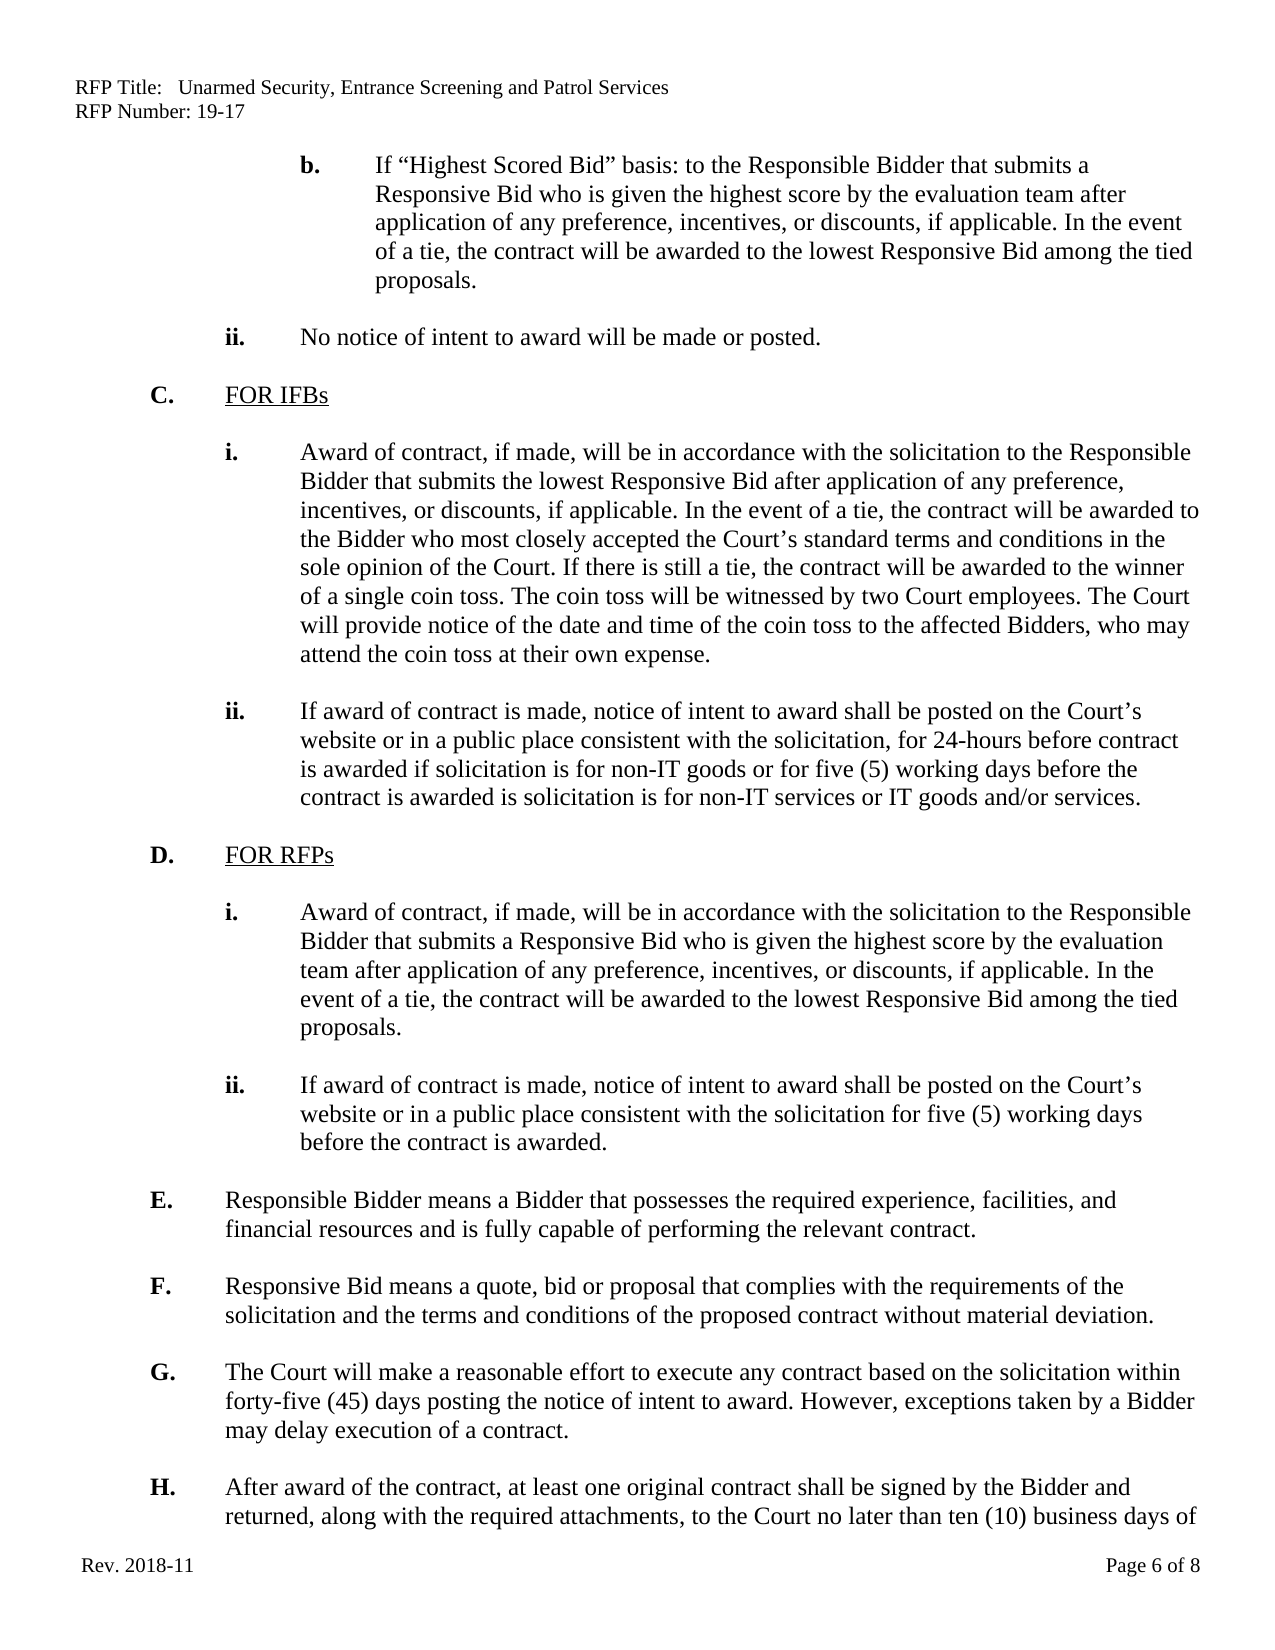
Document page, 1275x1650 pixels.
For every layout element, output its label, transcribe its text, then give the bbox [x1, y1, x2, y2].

list If award of contract is made, notice of intent to award shall be posted on the Court’s website or in a public place consistent with the solicitation for five (5) working days before the contract is awarded. [225, 1070, 1200, 1156]
list No notice of intent to award will be made or posted. [225, 322, 1200, 351]
list Award of contract, if made, will be in accordance with the solicitation to the Responsible Bidder that submits the lowest Responsive Bid after application of any preference, incentives, or discounts, if applicable. In the event of a tie, the contract will be awarded to the Bidder who most closely accepted the Court’s standard terms and conditions in the sole opinion of the Court. If there is still a tie, the contract will be awarded to the winner of a single coin toss. The coin toss will be witnessed by two Court employees. The Court will provide notice of the date and time of the coin toss to the affected Bidders, who may attend the coin toss at their own expense. [225, 437, 1200, 667]
list The Court will make a reasonable effort to execute any contract based on the solicitation within forty-five (45) days posting the notice of intent to award. However, exceptions taken by a Bidder may delay execution of a contract. [150, 1357, 1200, 1444]
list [150, 1472, 1200, 1530]
list Responsible Bidder means a Bidder that possesses the required experience, facilities, and financial resources and is fully capable of performing the relevant contract. [150, 1185, 1200, 1242]
list If award of contract is made, notice of intent to award shall be posted on the Court’s website or in a public place consistent with the solicitation, for 24-hours before contract is awarded if solicitation is for non-IT goods or for five (5) working days before the contract is awarded is solicitation is for non-IT services or IT goods and/or services. [225, 696, 1200, 811]
list FOR RFPs [150, 840, 1200, 869]
list Award of contract, if made, will be in accordance with the solicitation to the Responsible Bidder that submits a Responsive Bid who is given the highest score by the evaluation team after application of any preference, incentives, or discounts, if applicable. In the event of a tie, the contract will be awarded to the lowest Responsive Bid among the tied proposals. [225, 897, 1200, 1041]
list Responsive Bid means a quote, bid or proposal that complies with the requirements of the solicitation and the terms and conditions of the proposed contract without material deviation. [150, 1271, 1200, 1329]
list If “Highest Scored Bid” basis: to the Responsible Bidder that submits a Responsive Bid who is given the highest score by the evaluation team after application of any preference, incentives, or discounts, if applicable. In the event of a tie, the contract will be awarded to the lowest Responsive Bid among the tied proposals. [300, 150, 1200, 294]
list FOR IFBs [150, 380, 1200, 409]
